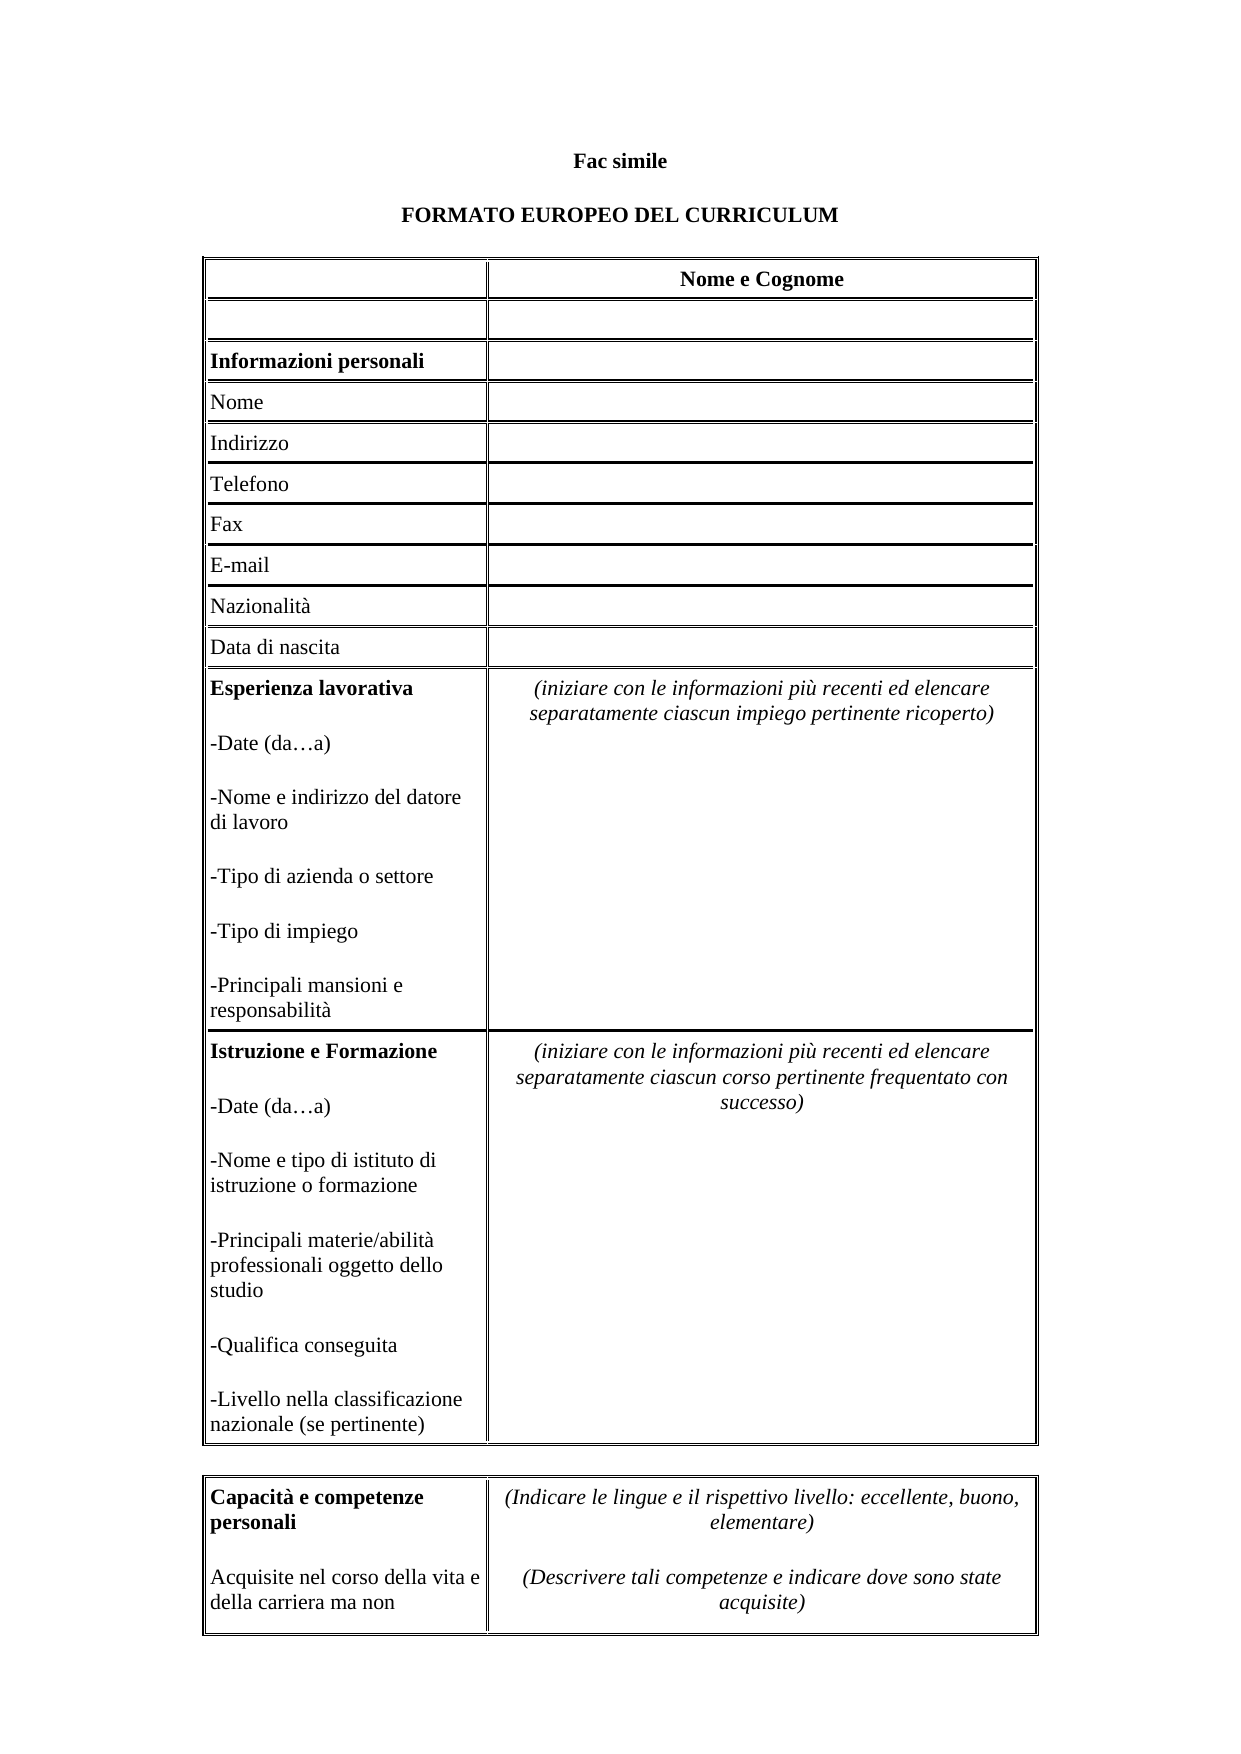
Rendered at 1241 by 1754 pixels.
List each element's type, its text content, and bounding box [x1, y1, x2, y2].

table_cell Fax [206, 502, 486, 543]
text FORMATO EUROPEO DEL CURRICULUM [118, 202, 1122, 227]
table_cell Telefono [206, 461, 486, 502]
table_cell Nazionalità [206, 584, 486, 625]
table_cell E-mail [204, 543, 486, 584]
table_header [488, 1478, 1035, 1633]
text Fac simile [118, 148, 1122, 173]
table_cell [489, 297, 1036, 338]
table_cell [488, 625, 1037, 666]
table_cell [489, 502, 1035, 543]
table_cell (iniziare con le informazioni più recenti ed elencare separatamente ciascun corso pertinente frequentato con successo) [488, 1029, 1035, 1443]
table_cell Data di nascita [204, 625, 487, 666]
table_header [206, 260, 487, 297]
table_cell Informazioni personali [206, 338, 486, 379]
table_cell [489, 379, 1036, 420]
table_cell [206, 297, 486, 338]
table_cell Esperienza lavorativa -Date (da…a) -Nome e indirizzo del datore di lavoro -Tipo di azienda o settore -Tipo di impiego -Principali mansioni e responsabilità [204, 666, 487, 1029]
table_cell [489, 461, 1035, 502]
table_cell [489, 584, 1035, 625]
table_cell [489, 543, 1037, 584]
table_cell [489, 420, 1036, 461]
table_header Nome e Cognome [488, 260, 1035, 297]
table_cell Nome [206, 379, 486, 420]
table_cell (iniziare con le informazioni più recenti ed elencare separatamente ciascun impiego pertinente ricoperto) [488, 666, 1037, 1029]
table_cell Istruzione e Formazione -Date (da…a) -Nome e tipo di istituto di istruzione o formazione -Principali materie/abilità professionali oggetto dello studio -Qualifica conseguita -Livello nella classificazione nazionale (se pertinente) [206, 1029, 487, 1443]
table_cell [489, 338, 1036, 379]
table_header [206, 1478, 487, 1633]
table_cell Indirizzo [206, 420, 486, 461]
